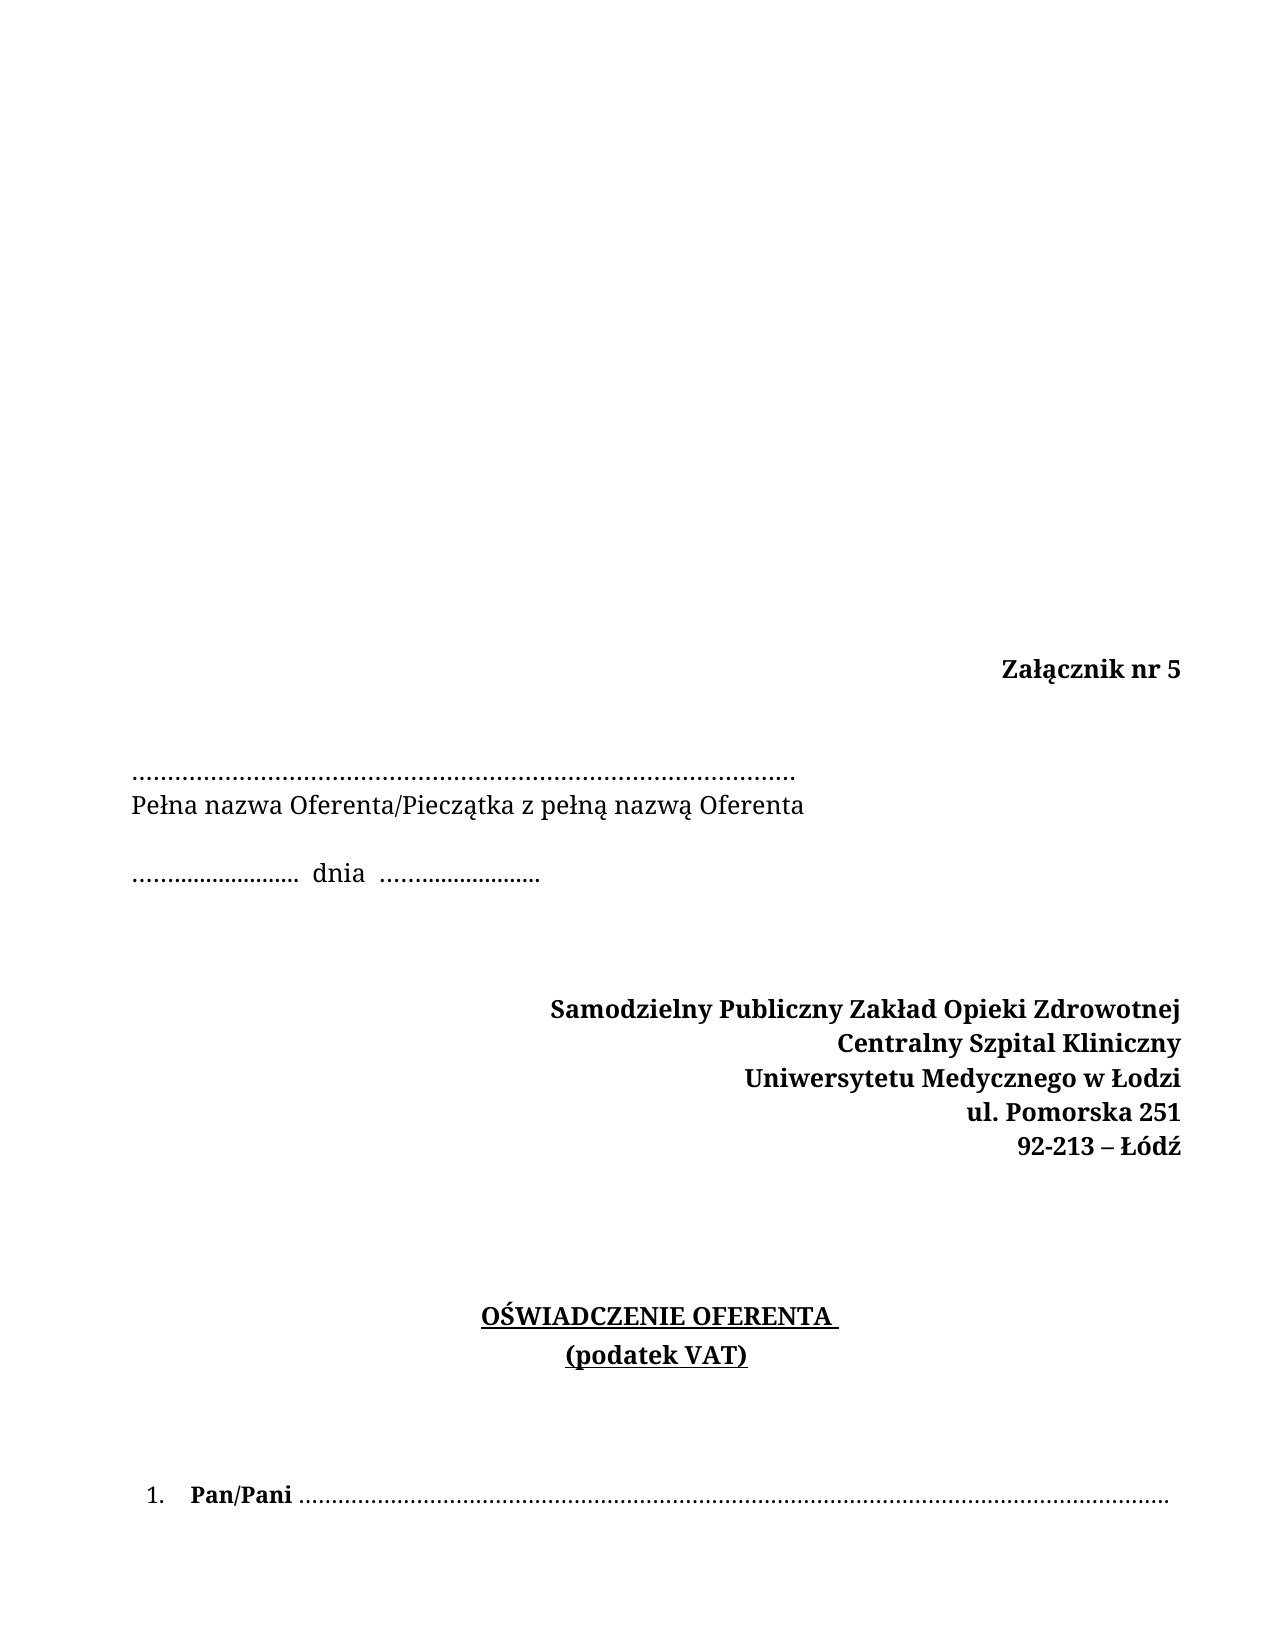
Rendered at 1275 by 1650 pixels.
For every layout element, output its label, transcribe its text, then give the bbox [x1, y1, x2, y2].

list Pan/Pani ……………………………………………………………………………………………………………………. [146, 1479, 1181, 1510]
text Uniwersytetu Medycznego w Łodzi [131, 1060, 1181, 1094]
text ul. Pomorska 251 [131, 1094, 1181, 1128]
text OŚWIADCZENIE OFERENTA [131, 1299, 1181, 1333]
text Pełna nazwa Oferenta/Pieczątka z pełną nazwą Oferenta [131, 788, 1181, 822]
text Załącznik nr 5 [131, 651, 1181, 686]
text Samodzielny Publiczny Zakład Opieki Zdrowotnej Centralny Szpital Kliniczny [131, 992, 1181, 1060]
text …….................... dnia ……................... [131, 856, 1181, 890]
text 92-213 – Łódź [131, 1128, 1181, 1162]
text (podatek VAT) [131, 1338, 1181, 1372]
text ………………………………………………………………………………… [131, 754, 1181, 788]
